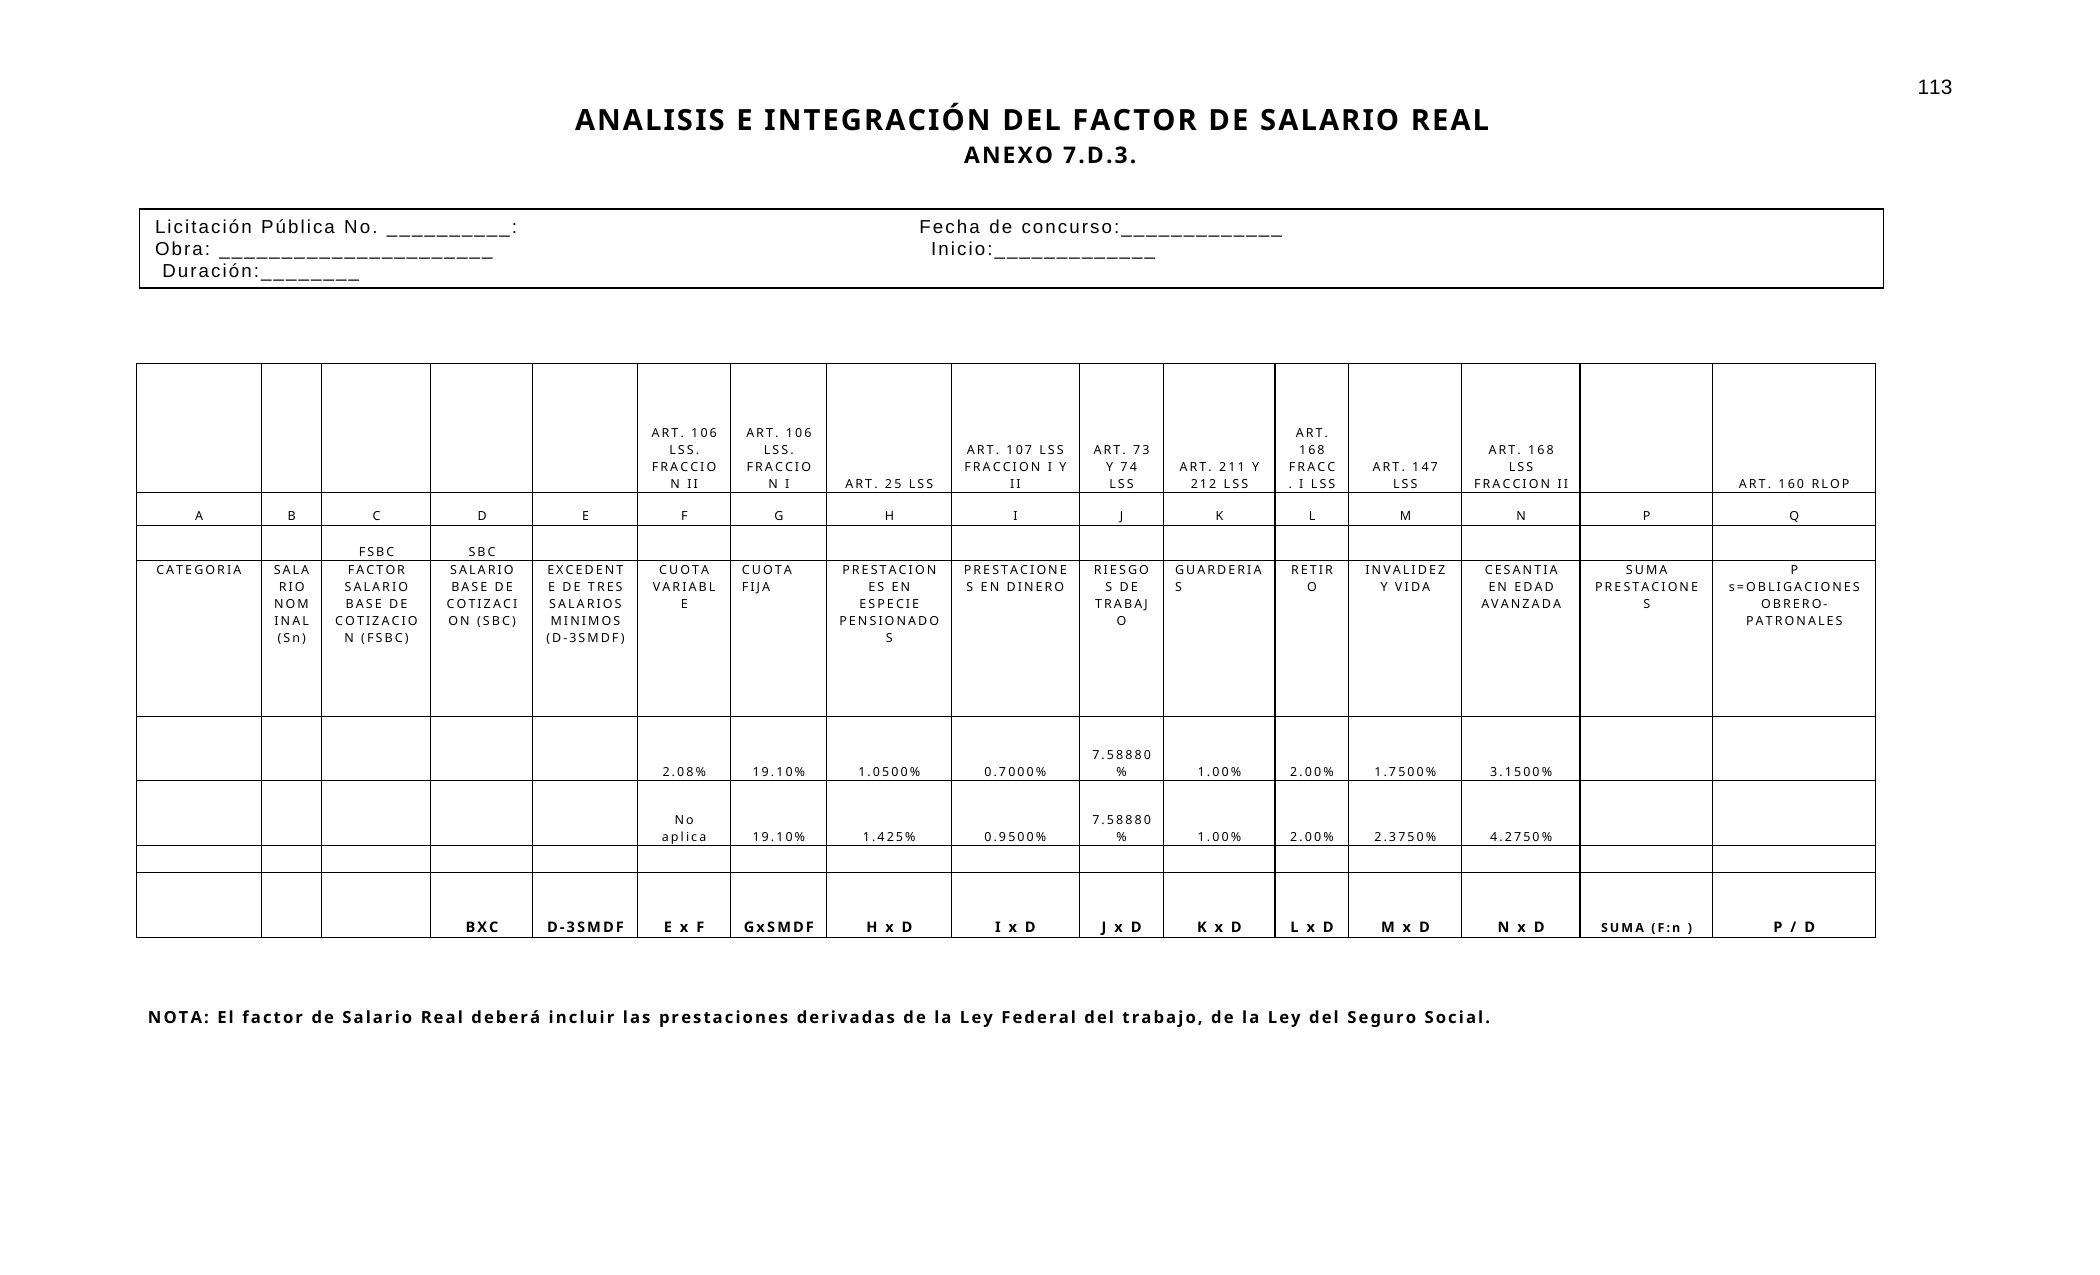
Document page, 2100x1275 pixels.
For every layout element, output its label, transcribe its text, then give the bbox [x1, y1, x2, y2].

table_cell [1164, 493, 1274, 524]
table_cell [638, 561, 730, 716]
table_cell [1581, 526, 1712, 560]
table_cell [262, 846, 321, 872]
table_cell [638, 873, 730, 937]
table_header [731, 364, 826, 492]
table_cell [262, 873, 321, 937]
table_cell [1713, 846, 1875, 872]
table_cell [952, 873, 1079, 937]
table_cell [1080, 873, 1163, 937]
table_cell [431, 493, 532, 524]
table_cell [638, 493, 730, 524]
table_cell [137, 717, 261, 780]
text ANEXO 7.D.3. [148, 139, 1952, 170]
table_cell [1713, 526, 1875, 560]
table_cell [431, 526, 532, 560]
text NOTA: El factor de Salario Real deberá incluir las prestaciones derivadas de la Ley Federal del trabajo, de la Ley del Seguro Social. [148, 1006, 1952, 1028]
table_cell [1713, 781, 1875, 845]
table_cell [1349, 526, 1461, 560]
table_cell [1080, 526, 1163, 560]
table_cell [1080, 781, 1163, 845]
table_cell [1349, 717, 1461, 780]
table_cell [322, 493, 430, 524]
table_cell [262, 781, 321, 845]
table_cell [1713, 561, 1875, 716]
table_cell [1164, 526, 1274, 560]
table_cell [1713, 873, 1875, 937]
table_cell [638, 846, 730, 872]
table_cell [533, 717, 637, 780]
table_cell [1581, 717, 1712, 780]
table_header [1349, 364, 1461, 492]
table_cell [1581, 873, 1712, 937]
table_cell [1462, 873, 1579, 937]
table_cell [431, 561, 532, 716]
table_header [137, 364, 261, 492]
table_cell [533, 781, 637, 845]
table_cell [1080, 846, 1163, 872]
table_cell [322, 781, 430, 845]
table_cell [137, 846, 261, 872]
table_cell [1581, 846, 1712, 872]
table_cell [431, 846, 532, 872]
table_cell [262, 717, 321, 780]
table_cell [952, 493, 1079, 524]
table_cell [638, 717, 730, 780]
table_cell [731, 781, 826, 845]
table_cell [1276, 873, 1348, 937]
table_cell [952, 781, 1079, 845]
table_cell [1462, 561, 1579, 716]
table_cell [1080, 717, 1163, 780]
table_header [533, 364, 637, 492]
text ANALISIS E INTEGRACIÓN DEL FACTOR DE SALARIO REAL [148, 99, 1952, 139]
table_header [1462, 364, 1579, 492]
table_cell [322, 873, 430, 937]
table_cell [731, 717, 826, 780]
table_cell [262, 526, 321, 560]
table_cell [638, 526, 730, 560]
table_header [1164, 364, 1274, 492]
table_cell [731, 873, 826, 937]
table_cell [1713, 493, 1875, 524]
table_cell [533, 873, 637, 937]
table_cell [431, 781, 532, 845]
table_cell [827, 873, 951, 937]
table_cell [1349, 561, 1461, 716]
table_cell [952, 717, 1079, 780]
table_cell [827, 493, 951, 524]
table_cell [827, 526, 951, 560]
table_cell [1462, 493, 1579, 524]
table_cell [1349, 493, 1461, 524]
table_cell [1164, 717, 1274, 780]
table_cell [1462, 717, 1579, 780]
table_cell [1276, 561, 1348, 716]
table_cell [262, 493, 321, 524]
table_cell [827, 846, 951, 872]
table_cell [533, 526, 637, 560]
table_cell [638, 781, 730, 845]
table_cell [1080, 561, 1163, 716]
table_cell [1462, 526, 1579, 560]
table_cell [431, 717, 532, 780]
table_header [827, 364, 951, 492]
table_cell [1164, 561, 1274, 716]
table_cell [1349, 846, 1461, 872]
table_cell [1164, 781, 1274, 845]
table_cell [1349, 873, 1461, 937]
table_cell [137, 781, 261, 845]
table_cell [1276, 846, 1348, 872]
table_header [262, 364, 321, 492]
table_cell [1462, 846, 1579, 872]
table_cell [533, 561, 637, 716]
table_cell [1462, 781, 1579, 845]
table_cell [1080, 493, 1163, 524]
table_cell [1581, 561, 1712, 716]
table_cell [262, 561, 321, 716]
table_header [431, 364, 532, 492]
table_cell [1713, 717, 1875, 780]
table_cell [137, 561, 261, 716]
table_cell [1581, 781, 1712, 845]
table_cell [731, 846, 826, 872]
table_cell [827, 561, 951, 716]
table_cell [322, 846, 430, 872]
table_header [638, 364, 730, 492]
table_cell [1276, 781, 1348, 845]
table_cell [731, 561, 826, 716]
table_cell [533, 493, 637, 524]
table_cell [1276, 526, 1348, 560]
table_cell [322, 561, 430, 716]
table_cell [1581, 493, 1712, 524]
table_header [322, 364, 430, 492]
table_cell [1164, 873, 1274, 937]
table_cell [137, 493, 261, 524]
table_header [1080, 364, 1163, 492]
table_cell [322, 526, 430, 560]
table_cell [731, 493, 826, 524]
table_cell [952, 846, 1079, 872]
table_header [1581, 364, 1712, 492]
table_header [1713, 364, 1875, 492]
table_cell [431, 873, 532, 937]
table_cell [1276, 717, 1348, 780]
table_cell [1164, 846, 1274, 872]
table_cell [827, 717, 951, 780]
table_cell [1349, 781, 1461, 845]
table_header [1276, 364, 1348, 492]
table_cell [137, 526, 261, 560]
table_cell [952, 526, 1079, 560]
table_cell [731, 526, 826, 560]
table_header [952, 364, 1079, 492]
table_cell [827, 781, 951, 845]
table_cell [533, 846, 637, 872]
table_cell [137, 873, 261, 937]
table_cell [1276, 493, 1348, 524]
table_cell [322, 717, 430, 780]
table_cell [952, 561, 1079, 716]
